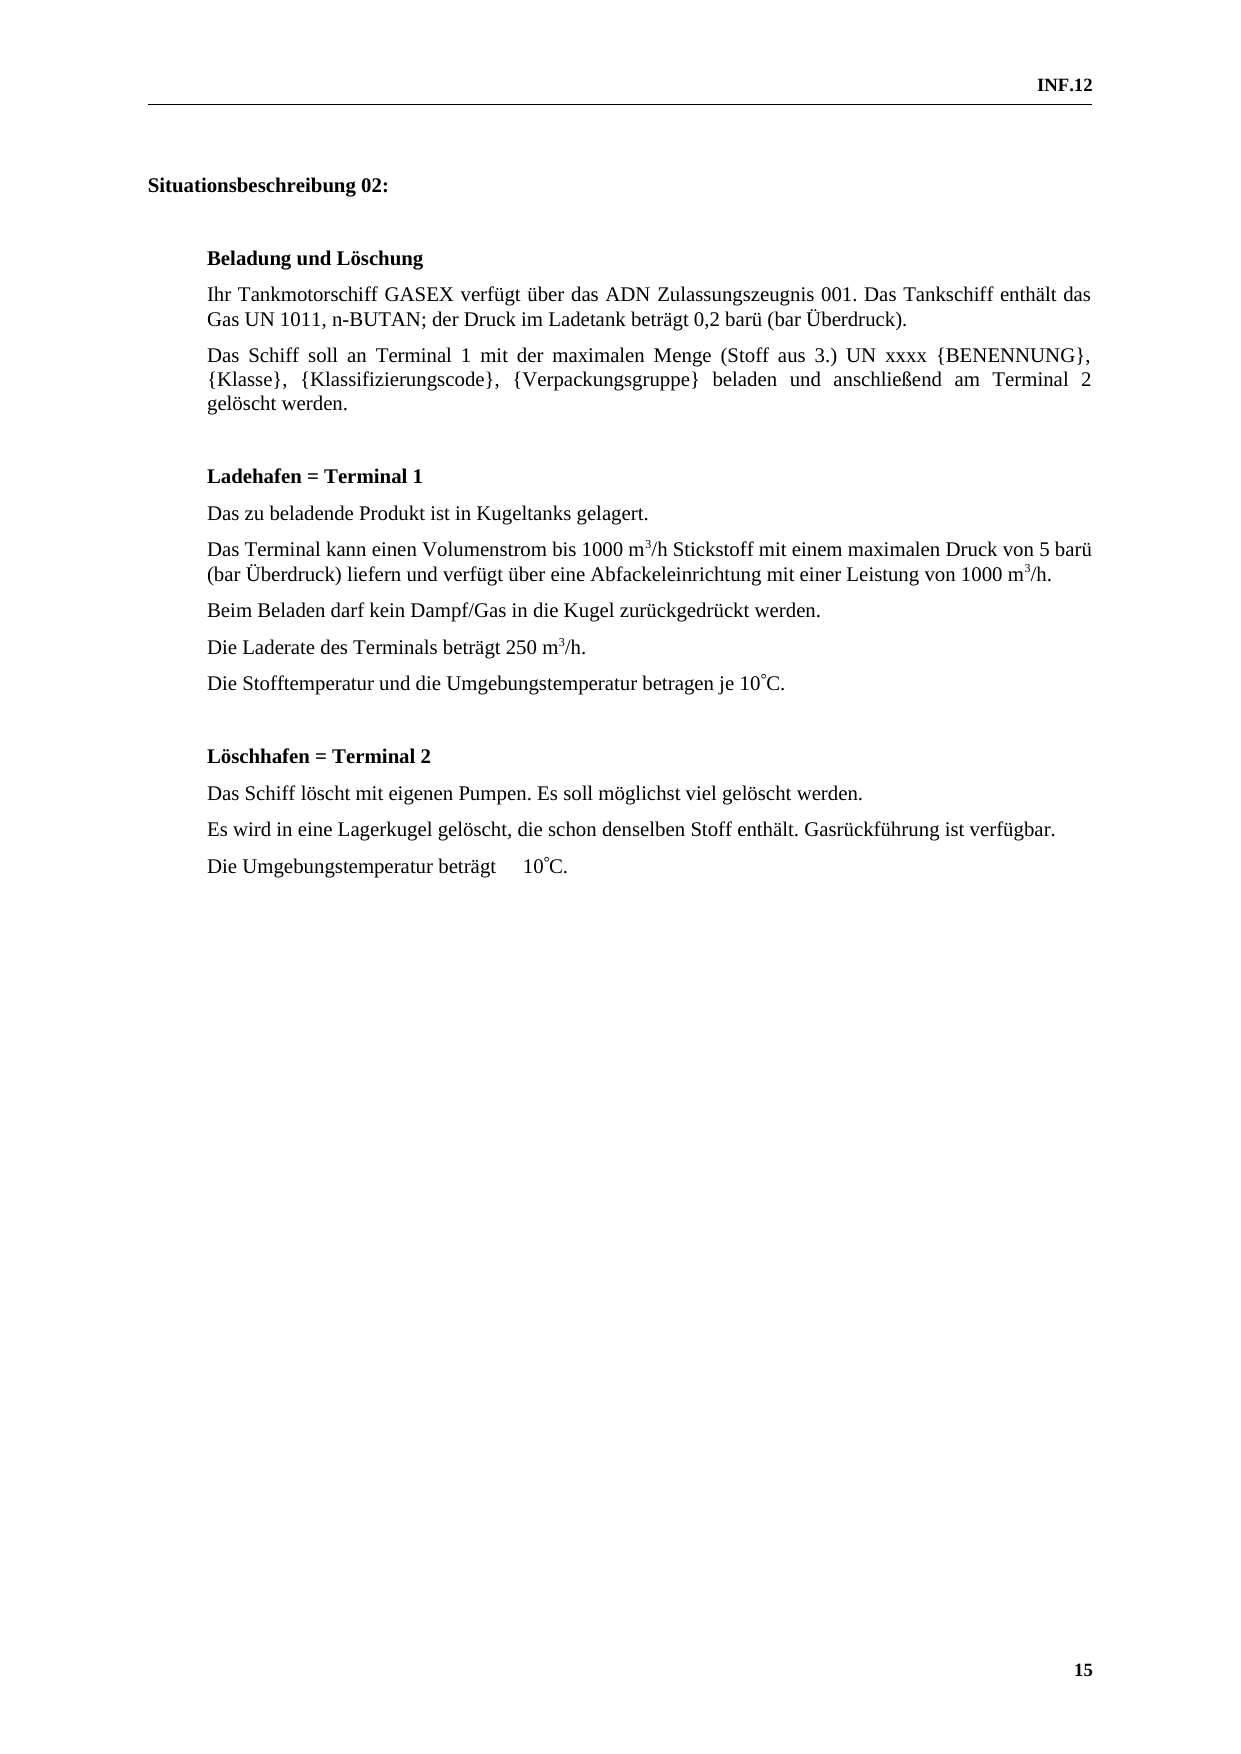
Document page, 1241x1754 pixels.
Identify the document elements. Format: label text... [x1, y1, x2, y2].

text Die Stofftemperatur und die Umgebungstemperatur betragen je 10C. [207, 671, 1092, 695]
text Ladehafen = Terminal 1 [207, 464, 1092, 488]
text Das zu beladende Produkt ist in Kugeltanks gelagert. [207, 501, 1092, 525]
text Das Schiff soll an Terminal 1 mit der maximalen Menge (Stoff aus 3.) UN xxxx {BENENNUNG}, {Klasse}, {Klassifizierungscode}, {Verpackungsgruppe} beladen und anschließend am Terminal 2 gelöscht werden. [207, 343, 1092, 415]
text Löschhafen = Terminal 2 [207, 744, 1092, 768]
text Beladung und Löschung [207, 246, 1092, 270]
text Beim Beladen darf kein Dampf/Gas in die Kugel zurückgedrückt werden. [207, 598, 1092, 622]
list Situationsbeschreibung 02: [148, 173, 1092, 197]
text Das Schiff löscht mit eigenen Pumpen. Es soll möglichst viel gelöscht werden. [207, 781, 1092, 805]
text Das Terminal kann einen Volumenstrom bis 1000 m3/h Stickstoff mit einem maximalen Druck von 5 barü (bar Überdruck) liefern und verfügt über eine Abfackeleinrichtung mit einer Leistung von 1000 m3/h. [207, 537, 1092, 586]
text Die Laderate des Terminals beträgt 250 m3/h. [207, 634, 1092, 659]
text Ihr Tankmotorschiff GASEX verfügt über das ADN Zulassungszeugnis 001. Das Tankschiff enthält das Gas UN 1011, n-BUTAN; der Druck im Ladetank beträgt 0,2 barü (bar Überdruck). [207, 282, 1092, 331]
text Es wird in eine Lagerkugel gelöscht, die schon denselben Stoff enthält. Gasrückführung ist verfügbar. [207, 817, 1092, 841]
text Die Umgebungstemperatur beträgt 10C. [207, 854, 1092, 878]
